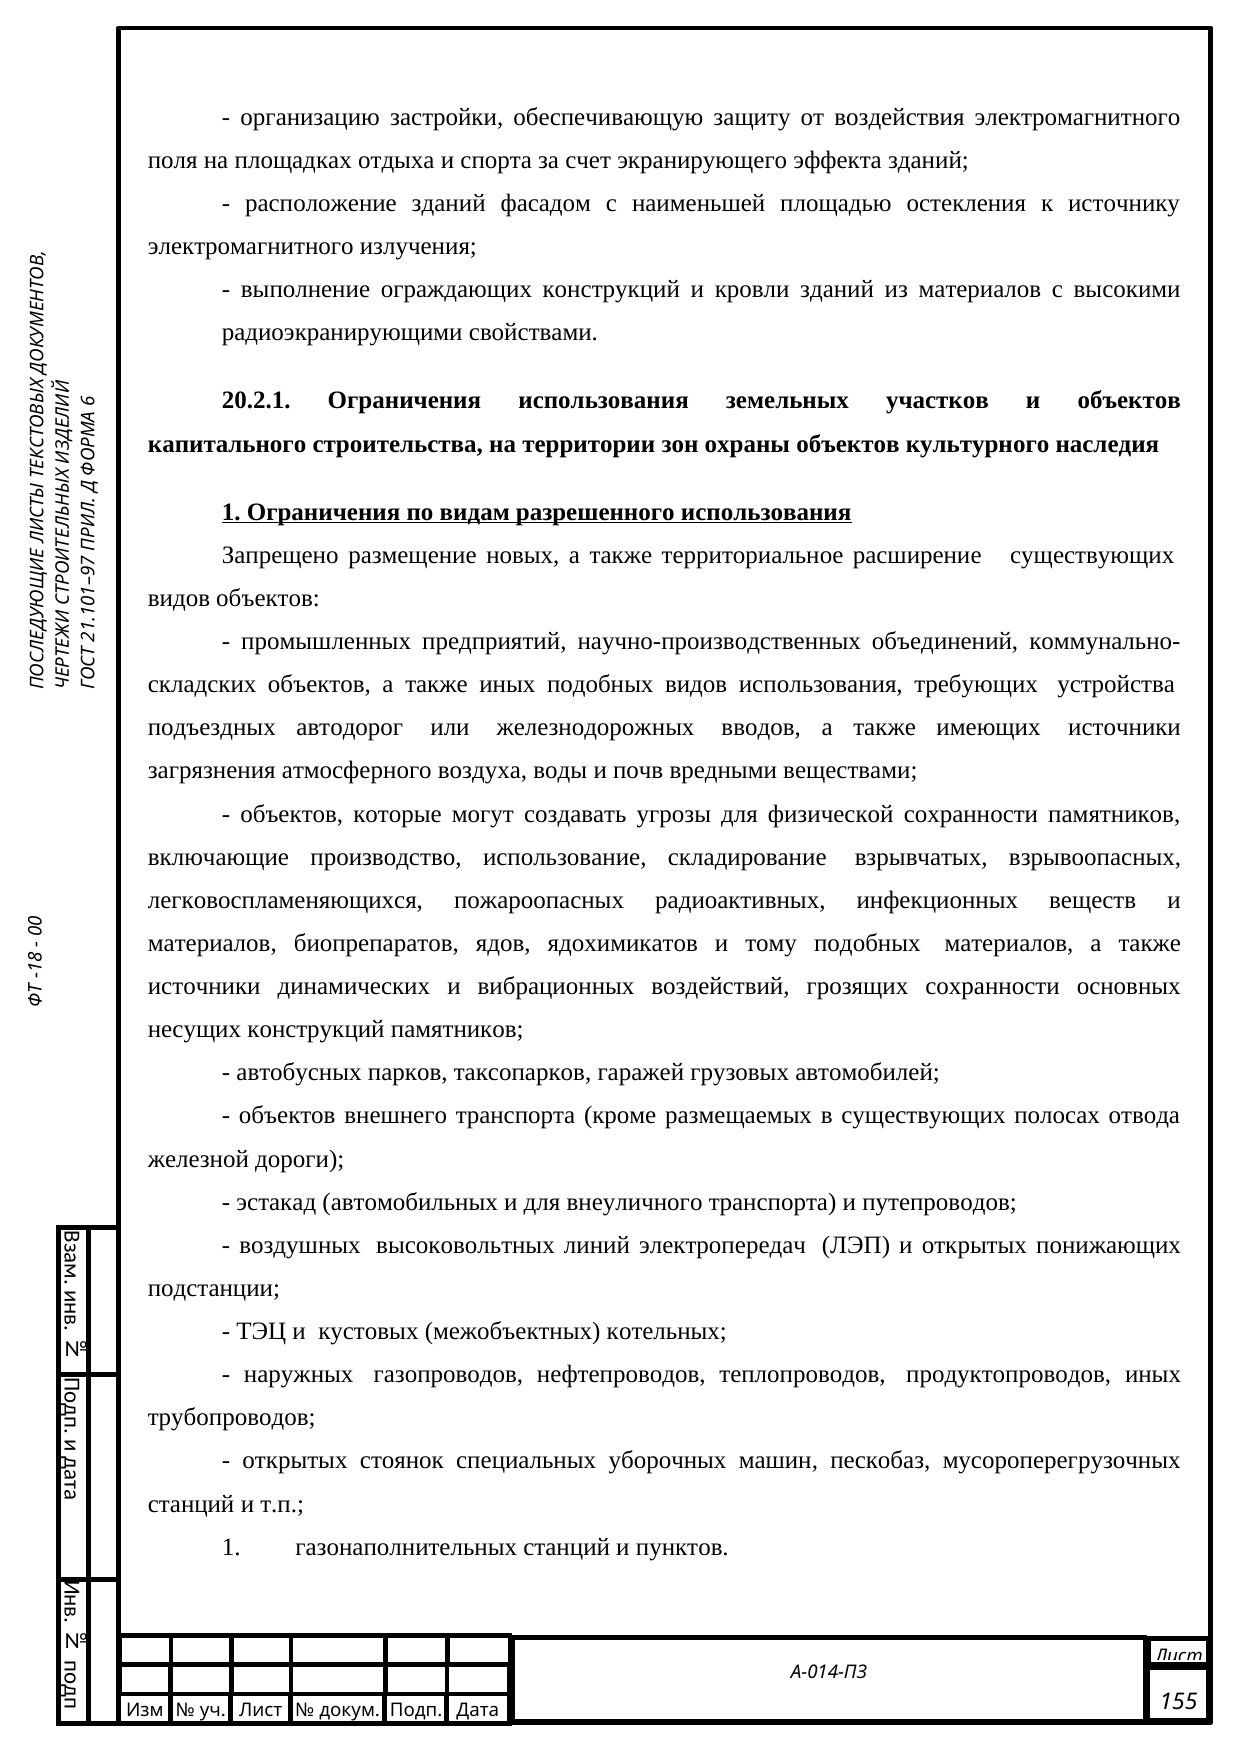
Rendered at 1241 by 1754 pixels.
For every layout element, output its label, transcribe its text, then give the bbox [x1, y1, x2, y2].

subtitle 20.2.1. Ограничения использования земельных участков и объектов капитального строительства, на территории зон охраны объектов культурного наследия [148, 386, 1181, 457]
text - промышленных предприятий, научно-производственных объединений, коммунально-складских объектов, а также иных подобных видов использования, требующих устройства подъездных автодорог или железнодорожных вводов, а также имеющих источники загрязнения атмосферного воздуха, воды и почв вредными веществами; [148, 626, 1181, 784]
text - воздушных высоковольтных линий электропередач (ЛЭП) и открытых понижающих подстанции; [148, 1230, 1181, 1302]
list газонаполнительных станций и пунктов. [148, 1532, 1181, 1561]
text - автобусных парков, таксопарков, гаражей грузовых автомобилей; [148, 1057, 1181, 1086]
text - эстакад (автомобильных и для внеуличного транспорта) и путепроводов; [148, 1187, 1181, 1216]
text - наружных газопроводов, нефтепроводов, теплопроводов, продуктопроводов, иных трубопроводов; [148, 1359, 1181, 1431]
text - объектов, которые могут создавать угрозы для физической сохранности памятников, включающие производство, использование, складирование взрывчатых, взрывоопасных, легковоспламеняющихся, пожароопасных радиоактивных, инфекционных веществ и материалов, биопрепаратов, ядов, ядохимикатов и тому подобных материалов, а также источники динамических и вибрационных воздействий, грозящих сохранности основных несущих конструкций памятников; [148, 799, 1181, 1043]
text - организацию застройки, обеспечивающую защиту от воздействия электромагнитного поля на площадках отдыха и спорта за счет экранирующего эффекта зданий; [148, 102, 1181, 174]
text - открытых стоянок специальных уборочных машин, пескобаз, мусороперегрузочных станций и т.п.; [148, 1446, 1181, 1517]
text - ТЭЦ и кустовых (межобъектных) котельных; [148, 1316, 1181, 1345]
text - расположение зданий фасадом с наименьшей площадью остекления к источнику электромагнитного излучения; [148, 188, 1181, 260]
text Запрещено размещение новых, а также территориальное расширение существующих видов объектов: [148, 540, 1181, 612]
text 1. Ограничения по видам разрешенного использования [148, 497, 1181, 526]
text - выполнение ограждающих конструкций и кровли зданий из материалов с высокими радиоэкранирующими свойствами. [222, 274, 1181, 346]
text - объектов внешнего транспорта (кроме размещаемых в существующих полосах отвода железной дороги); [148, 1101, 1181, 1172]
